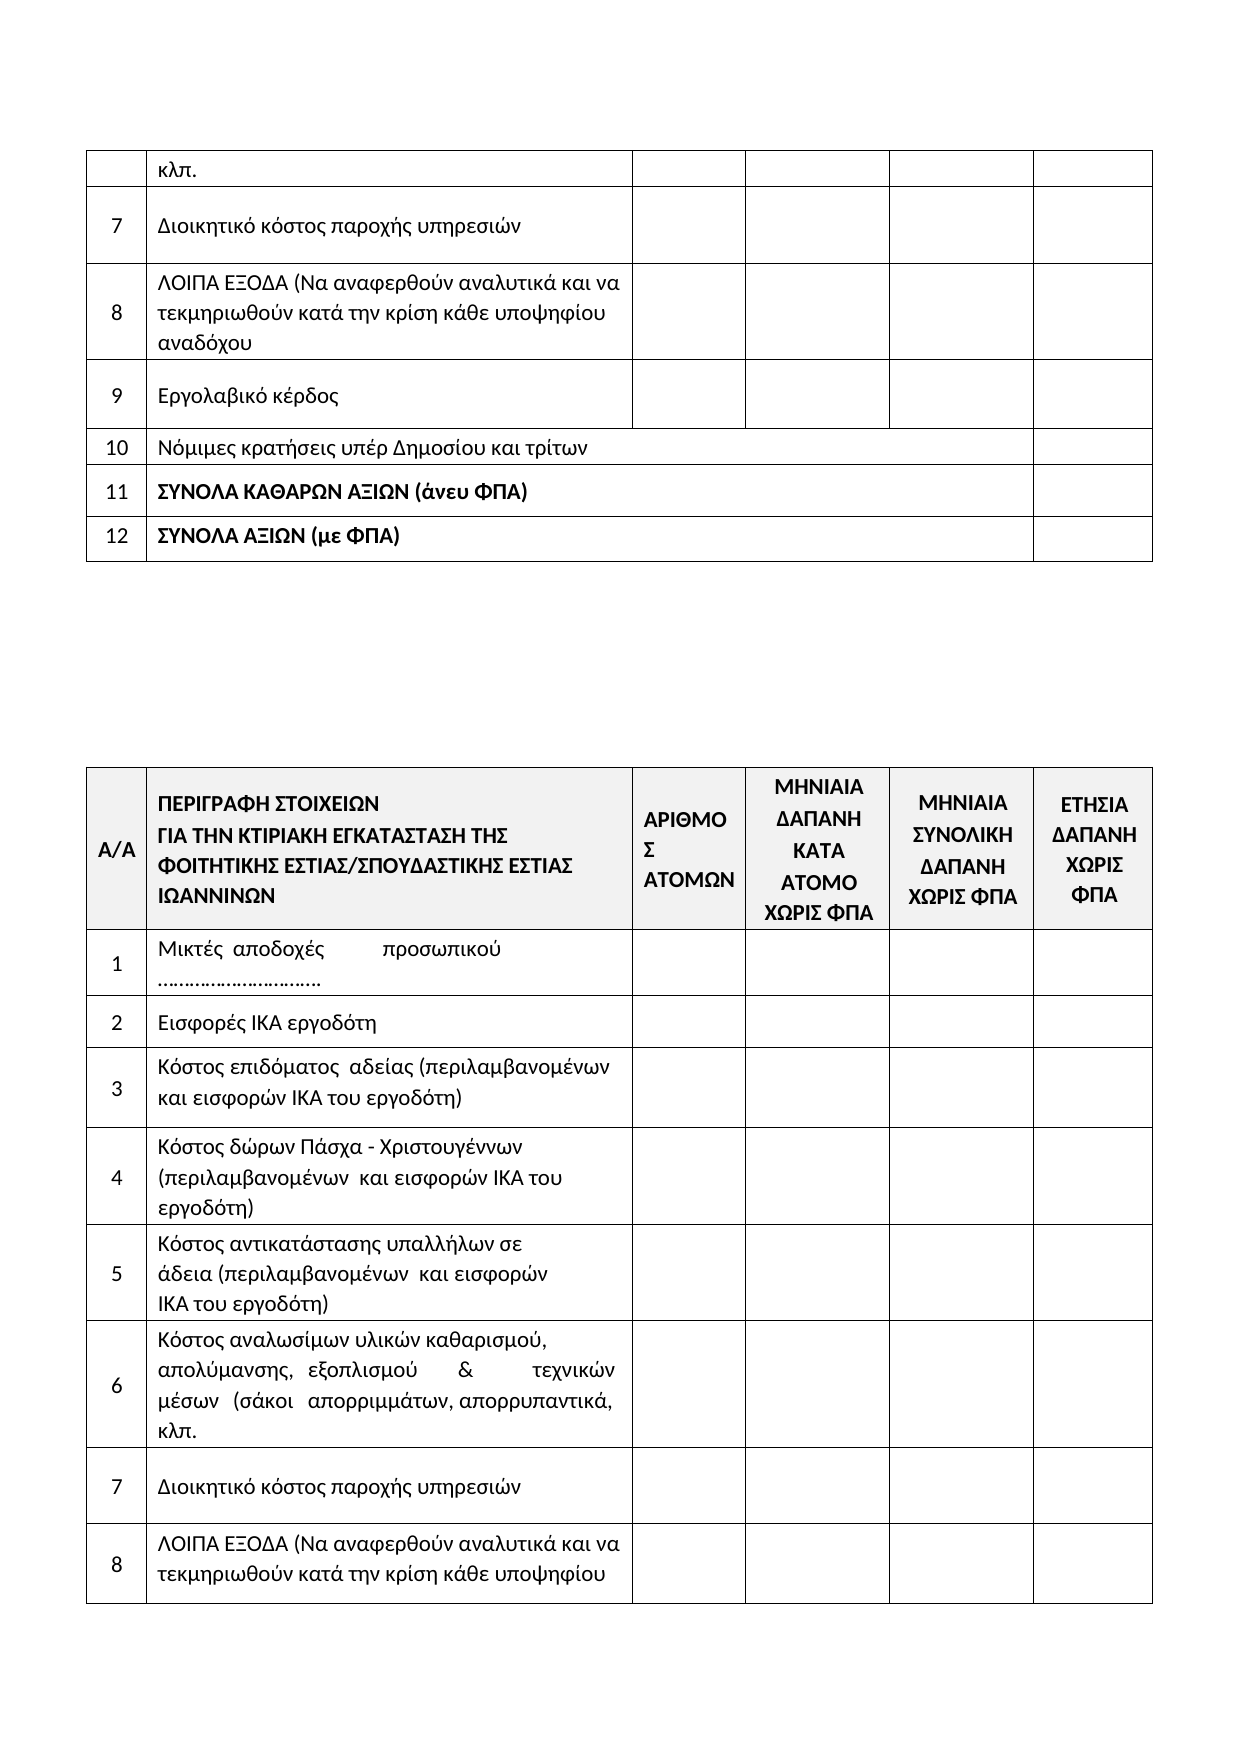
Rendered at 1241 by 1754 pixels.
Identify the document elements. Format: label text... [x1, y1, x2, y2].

table_cell [1034, 187, 1152, 263]
table_cell 5 [87, 1225, 146, 1320]
table_cell [890, 151, 1033, 186]
table_cell Κόστος επιδόματος αδείας (περιλαμβανομένων και εισφορών ΙΚΑ του εργοδότη) [147, 1048, 632, 1127]
table_cell [633, 264, 745, 359]
table_cell [1034, 1524, 1152, 1603]
table_cell [1034, 930, 1152, 995]
table_cell 8 [87, 264, 146, 359]
table_cell [1034, 264, 1152, 359]
table_cell [633, 1448, 745, 1523]
table_cell [1034, 1225, 1152, 1320]
table_cell 11 [87, 465, 146, 516]
table_cell [890, 1048, 1033, 1127]
table_cell [633, 360, 745, 428]
table_cell 2 [87, 996, 146, 1047]
table_cell Κόστος δώρων Πάσχα - Χριστουγέννων (περιλαμβανομένων και εισφορών ΙΚΑ του εργοδότη) [147, 1128, 632, 1223]
table_cell [890, 1524, 1033, 1603]
table_cell Μικτές αποδοχές προσωπικού …………………………. [147, 930, 632, 995]
table_cell [1034, 151, 1152, 186]
table_cell [890, 360, 1033, 428]
table_cell [746, 1225, 889, 1320]
table_header Α/Α [87, 768, 146, 929]
table_cell [1034, 1321, 1152, 1447]
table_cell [147, 151, 632, 186]
table_cell Νόμιμες κρατήσεις υπέρ Δημοσίου και τρίτων [147, 429, 1033, 464]
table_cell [147, 1524, 632, 1603]
table_cell [746, 1128, 889, 1223]
table_cell [633, 187, 745, 263]
table_cell 10 [87, 429, 146, 464]
table_cell [1034, 517, 1152, 561]
table_cell [746, 996, 889, 1047]
table_cell 3 [87, 1048, 146, 1127]
table_header ΜΗΝΙΑΙΑ ΣΥΝΟΛΙΚΗ ΔΑΠΑΝΗ ΧΩΡΙΣ ΦΠΑ [890, 768, 1033, 929]
table_cell 9 [87, 360, 146, 428]
table_header ΜΗΝΙΑΙΑ ΔΑΠΑΝΗ ΚΑΤΆ ΑΤΟΜΟ ΧΩΡΙΣ ΦΠΑ [746, 768, 889, 929]
table_cell 7 [87, 187, 146, 263]
table_cell ΣΥΝΟΛΑ ΚΑΘΑΡΩΝ ΑΞΙΩΝ (άνευ ΦΠΑ) [147, 465, 1033, 516]
table_cell [746, 1524, 889, 1603]
table_cell [746, 930, 889, 995]
table_cell [746, 360, 889, 428]
table_cell [633, 1225, 745, 1320]
table_cell [1034, 429, 1152, 464]
table_cell [746, 264, 889, 359]
table_cell [1034, 1448, 1152, 1523]
table_cell 8 [87, 1524, 146, 1603]
table_cell [890, 1128, 1033, 1223]
table_cell [1034, 1048, 1152, 1127]
table_cell Κόστος αντικατάστασης υπαλλήλων σε άδεια (περιλαμβανομένων και εισφορών ΙΚΑ του εργοδότη) [147, 1225, 632, 1320]
table_cell [633, 1524, 745, 1603]
table_cell [1034, 465, 1152, 516]
table_cell [633, 1321, 745, 1447]
table_cell 6 [87, 151, 146, 186]
table_cell Κόστος αναλωσίμων υλικών καθαρισμού, απολύμανσης, εξοπλισμού & τεχνικών μέσων (σάκοι απορριμμάτων, απορρυπαντικά, κλπ. [147, 1321, 632, 1447]
table_cell Διοικητικό κόστος παροχής υπηρεσιών [147, 1448, 632, 1523]
table_cell 12 [87, 517, 146, 561]
table_cell [890, 1321, 1033, 1447]
table_cell [633, 1048, 745, 1127]
table_cell Εισφορές ΙΚΑ εργοδότη [147, 996, 632, 1047]
table_cell [633, 996, 745, 1047]
table_cell [890, 1225, 1033, 1320]
table_cell [746, 1048, 889, 1127]
table_cell [633, 1128, 745, 1223]
table_cell Εργολαβικό κέρδος [147, 360, 632, 428]
table_cell 6 [87, 1321, 146, 1447]
table_cell [1034, 996, 1152, 1047]
table_cell [890, 996, 1033, 1047]
table_cell [746, 151, 889, 186]
table_cell [890, 264, 1033, 359]
table_cell [746, 187, 889, 263]
table_header ΠΕΡΙΓΡΑΦΗ ΣΤΟΙΧΕΙΩΝ ΓΙΑ ΤΗΝ ΚΤΙΡΙΑΚΗ ΕΓΚΑΤΑΣΤΑΣΗ ΤΗΣ ΦΟΙΤΗΤΙΚΗΣ ΕΣΤΙΑΣ/ΣΠΟΥΔΑΣΤΙΚΗΣ ΕΣΤΙΑΣ ΙΩΑΝΝΙΝΩΝ [147, 768, 632, 929]
table_cell [890, 930, 1033, 995]
table_cell [746, 1321, 889, 1447]
table_cell [633, 930, 745, 995]
table_header ΕΤΗΣΙΑ ΔΑΠΑΝΗ ΧΩΡΙΣ ΦΠΑ [1034, 768, 1152, 929]
table_cell [633, 151, 745, 186]
table_cell ΛΟΙΠΑ ΕΞΟΔΑ (Να αναφερθούν αναλυτικά και να τεκμηριωθούν κατά την κρίση κάθε υποψηφίου αναδόχου [147, 264, 632, 359]
table_cell Διοικητικό κόστος παροχής υπηρεσιών [147, 187, 632, 263]
table_cell [746, 1448, 889, 1523]
table_header ΑΡΙΘΜΟΣ ΑΤΟΜΩΝ [633, 768, 745, 929]
table_cell [1034, 1128, 1152, 1223]
table_cell ΣΥΝΟΛΑ ΑΞΙΩΝ (με ΦΠΑ) [147, 517, 1033, 561]
table_cell [890, 187, 1033, 263]
table_cell 1 [87, 930, 146, 995]
table_cell [890, 1448, 1033, 1523]
table_cell [1034, 360, 1152, 428]
table_cell 4 [87, 1128, 146, 1223]
table_cell 7 [87, 1448, 146, 1523]
